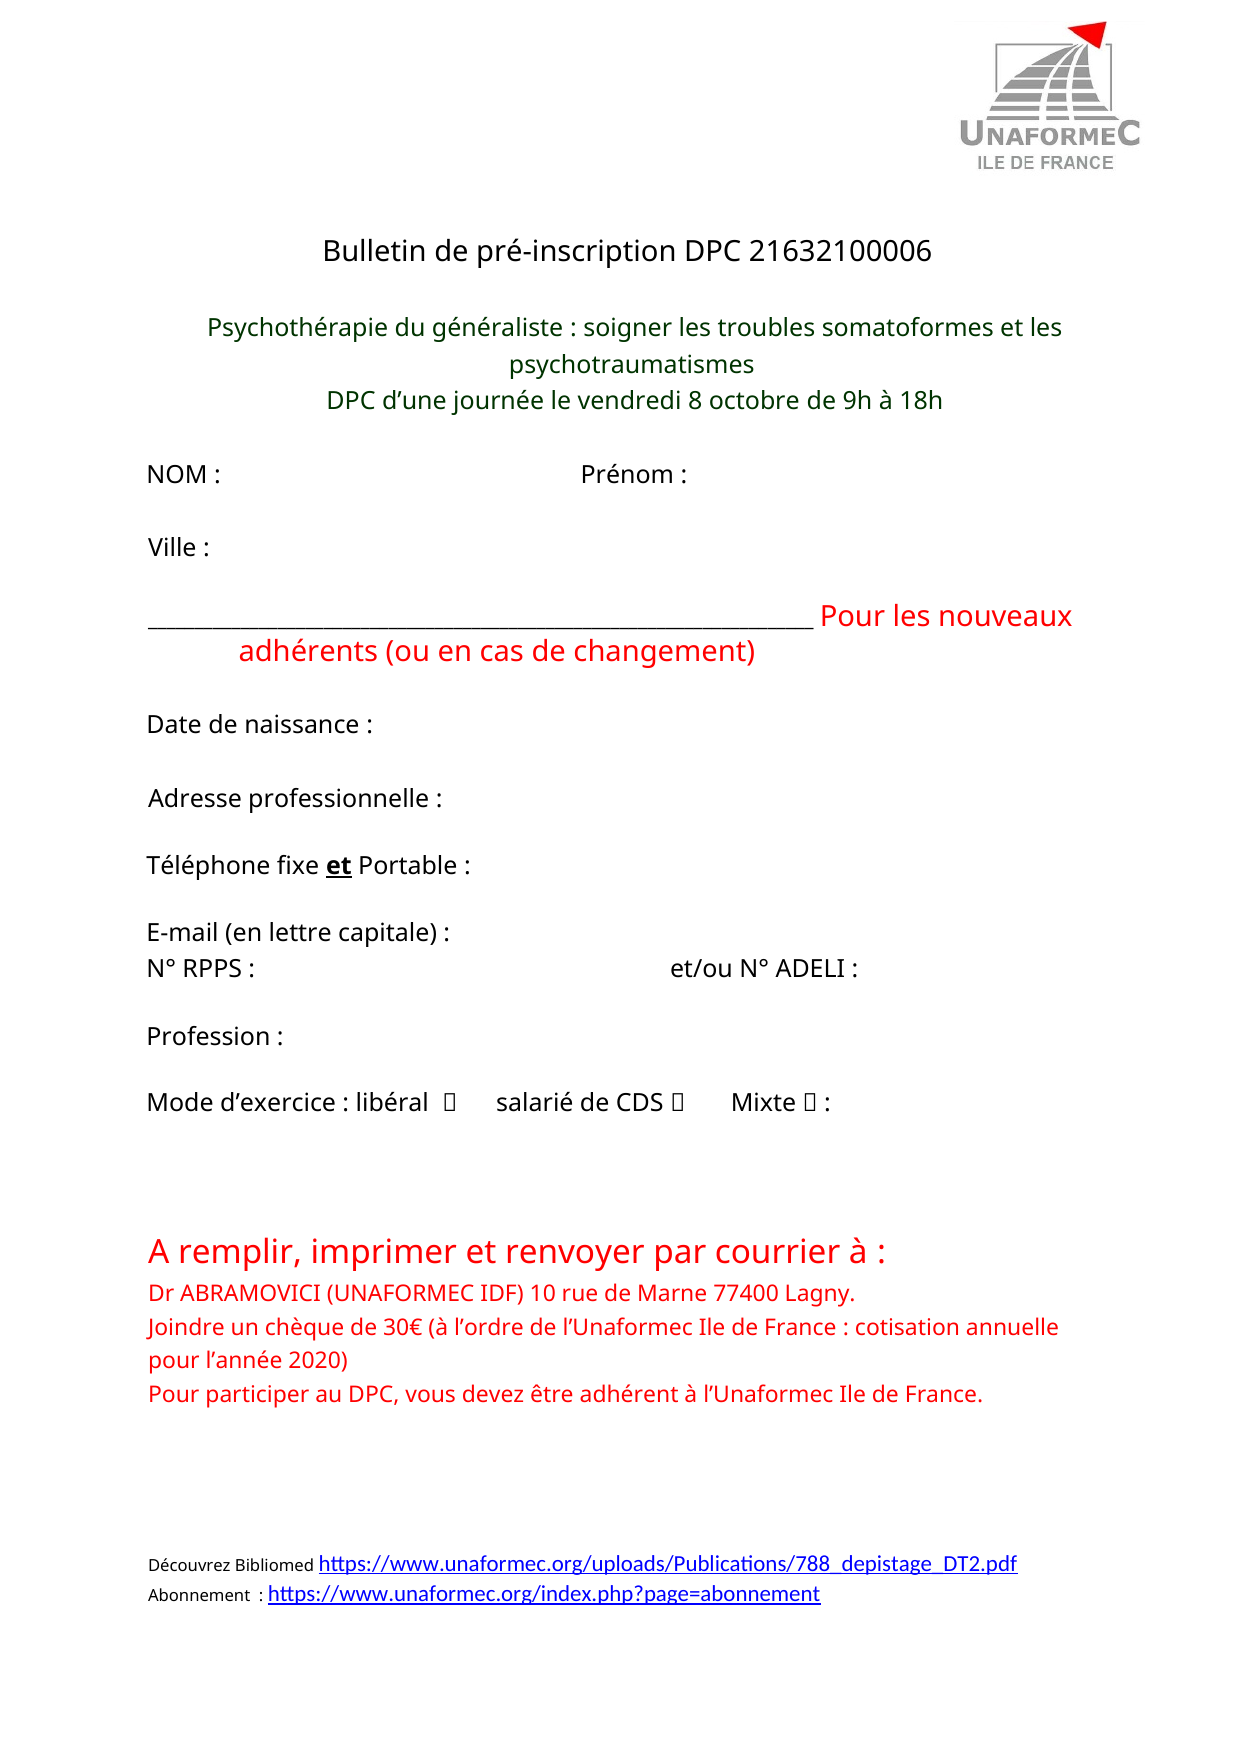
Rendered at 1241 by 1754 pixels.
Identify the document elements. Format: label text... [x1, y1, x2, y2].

text Dr ABRAMOVICI (UNAFORMEC IDF) 10 rue de Marne 77400 Lagny. [148, 1277, 1108, 1308]
text Bulletin de pré-inscription DPC 21632100006 [146, 230, 1108, 269]
text Joindre un chèque de 30€ (à l’ordre de l’Unaformec Ile de France : cotisation annuelle pour l’année 2020) [148, 1311, 1108, 1376]
text Adresse professionnelle : [148, 780, 1108, 814]
text Mode d’exercice : libéral  salarié de CDS  Mixte  : [146, 1085, 1108, 1119]
text Date de naissance : [146, 707, 1108, 741]
text Ville : [148, 530, 1108, 564]
text Téléphone fixe et Portable : [146, 847, 1108, 881]
text Psychothérapie du généraliste : soigner les troubles somatoformes et les psychotraumatismes DPC d’une journée le vendredi 8 octobre de 9h à 18h [161, 309, 1108, 417]
text N° RPPS : et/ou N° ADELI : [146, 951, 1108, 985]
text Pour participer au DPC, vous devez être adhérent à l’Unaformec Ile de France. [148, 1378, 1108, 1439]
text A remplir, imprimer et renvoyer par courrier à : [148, 1228, 1108, 1273]
text NOM : Prénom : [146, 457, 1108, 491]
text Découvrez Bibliomed https://www.unaformec.org/uploads/Publications/788_depistage_DT2.pdf Abonnement : https://www.unaformec.org/index.php?page=abonnement [148, 1549, 1108, 1607]
picture [954, 21, 1145, 183]
text ________________________________________________________________________ Pour les nouveaux adhérents (ou en cas de changement) [148, 597, 1108, 670]
text Profession : [146, 1018, 1108, 1052]
text E-mail (en lettre capitale) : [146, 914, 1108, 948]
